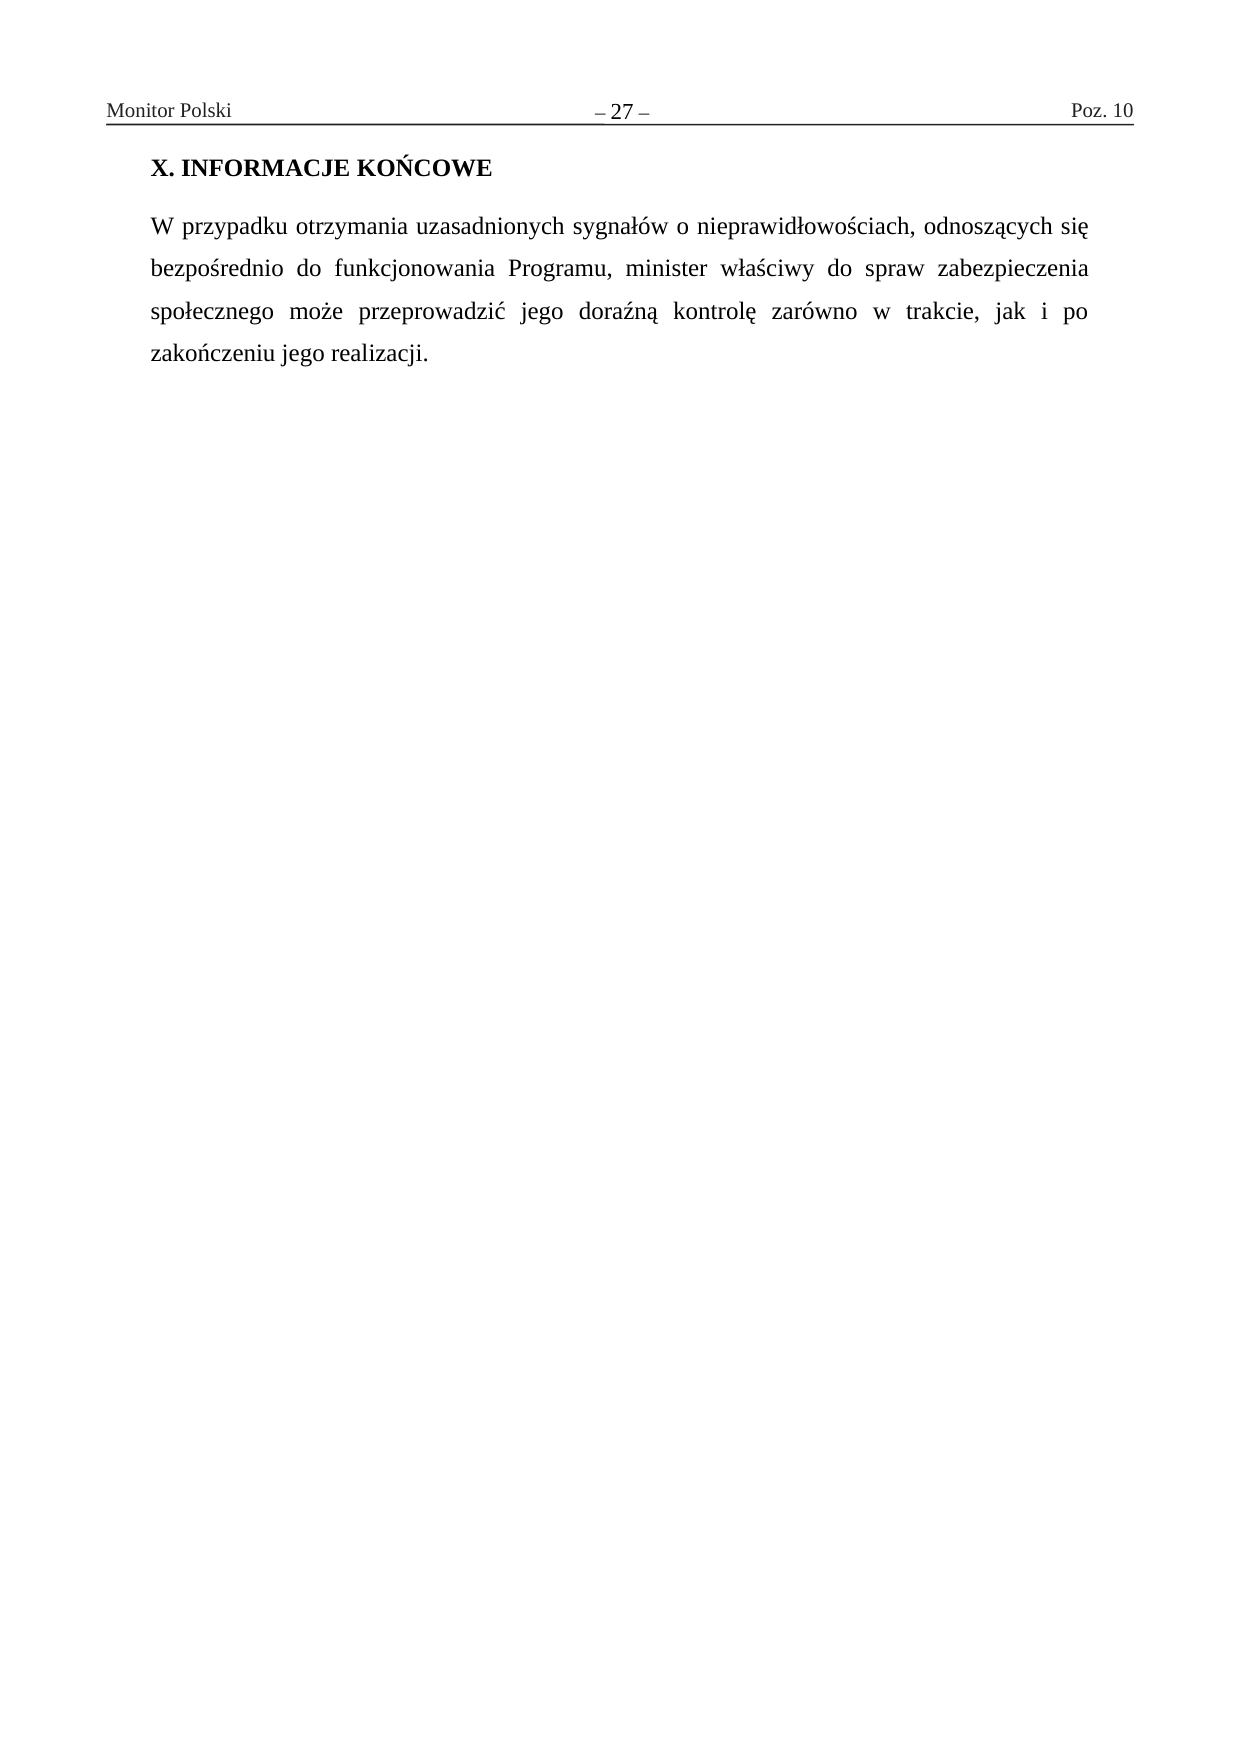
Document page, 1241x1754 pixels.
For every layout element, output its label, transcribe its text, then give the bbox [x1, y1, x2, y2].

subtitle INFORMACJE KOŃCOWE [150, 153, 1144, 182]
text W przypadku otrzymania uzasadnionych sygnałów o nieprawidłowościach, odnoszących się bezpośrednio do funkcjonowania Programu, minister właściwy do spraw zabezpieczenia społecznego może przeprowadzić jego doraźną kontrolę zarówno w trakcie, jak i po zakończeniu jego realizacji. [150, 211, 1090, 367]
